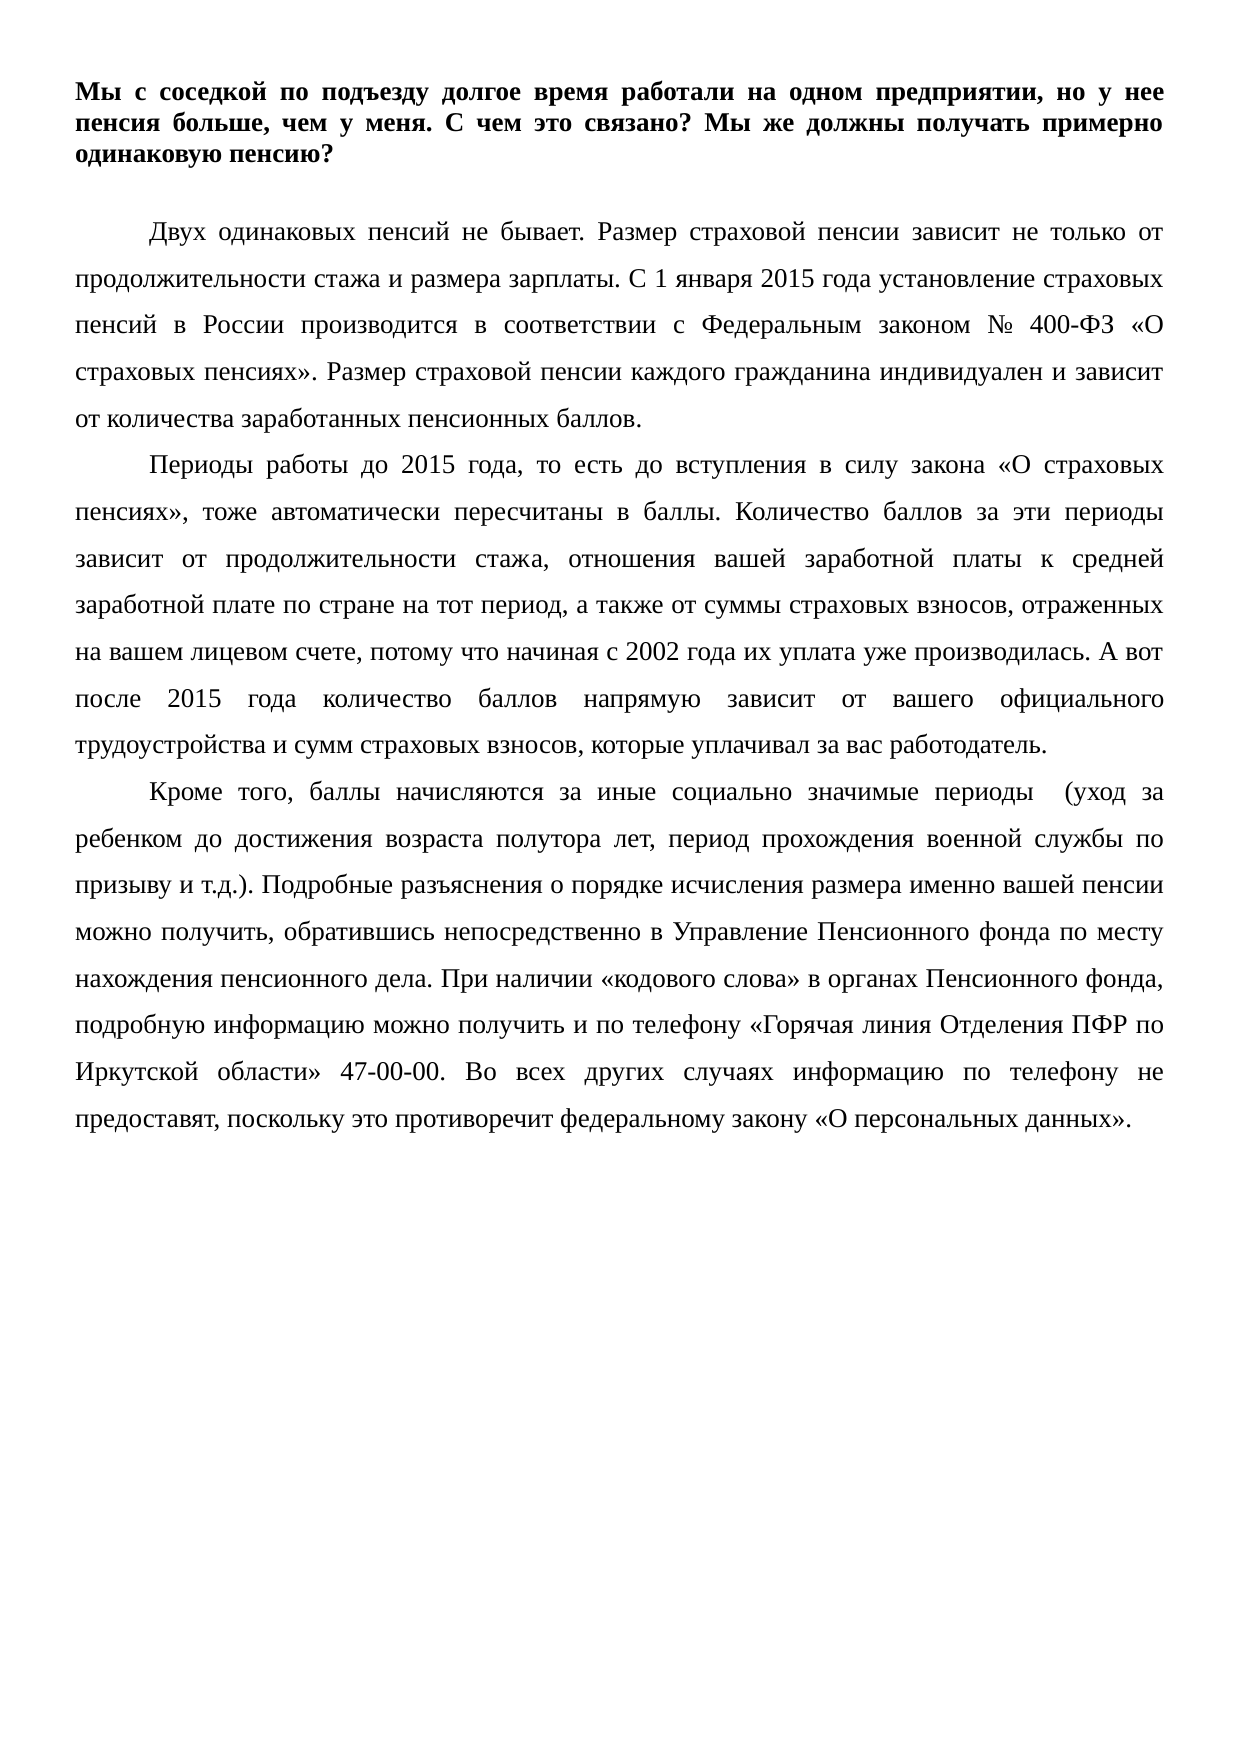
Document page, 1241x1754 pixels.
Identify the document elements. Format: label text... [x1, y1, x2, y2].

text Двух одинаковых пенсий не бывает. Размер страховой пенсии зависит не только от продолжительности стажа и размера зарплаты. С 1 января 2015 года установление страховых пенсий в России производится в соответствии с Федеральным законом № 400-ФЗ «О страховых пенсиях». Размер страховой пенсии каждого гражданина индивидуален и зависит от количества заработанных пенсионных баллов. [75, 215, 1165, 433]
text Мы с соседкой по подъезду долгое время работали на одном предприятии, но у нее пенсия больше, чем у меня. С чем это связано? Мы же должны получать примерно одинаковую пенсию? [75, 75, 1165, 168]
text Периоды работы до 2015 года, то есть до вступления в силу закона «О страховых пенсиях», тоже автоматически пересчитаны в баллы. Количество баллов за эти периоды зависит от продолжительности стажа, отношения вашей заработной платы к средней заработной плате по стране на тот период, а также от суммы страховых взносов, отраженных на вашем лицевом счете, потому что начиная с 2002 года их уплата уже производилась. А вот после 2015 года количество баллов напрямую зависит от вашего официального трудоустройства и сумм страховых взносов, которые уплачивал за вас работодатель. [75, 448, 1165, 759]
text Кроме того, баллы начисляются за иные социально значимые периоды (уход за ребенком до достижения возраста полутора лет, период прохождения военной службы по призыву и т.д.). Подробные разъяснения о порядке исчисления размера именно вашей пенсии можно получить, обратившись непосредственно в Управление Пенсионного фонда по месту нахождения пенсионного дела. При наличии «кодового слова» в органах Пенсионного фонда, подробную информацию можно получить и по телефону «Горячая линия Отделения ПФР по Иркутской области» 47-00-00. Во всех других случаях информацию по телефону не предоставят, поскольку это противоречит федеральному закону «О персональных данных». [75, 775, 1165, 1133]
